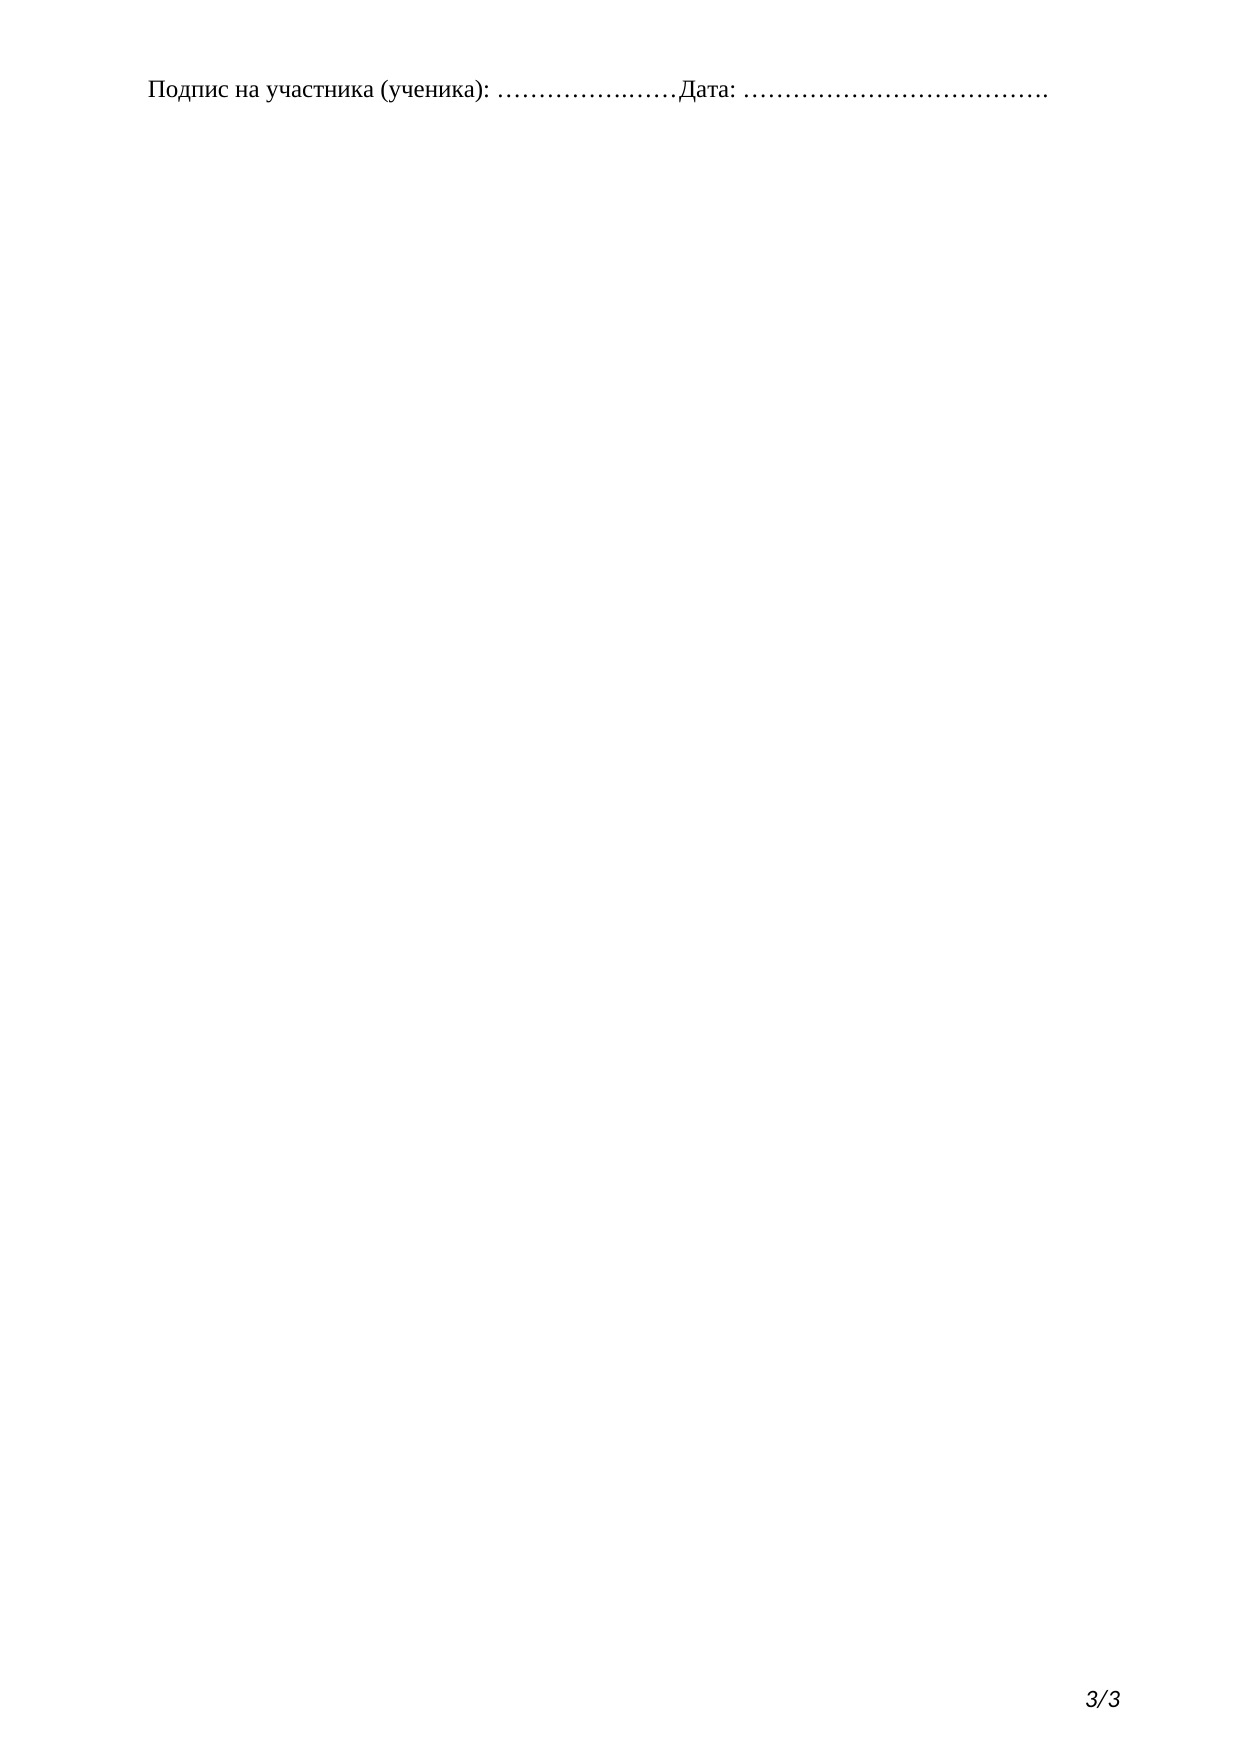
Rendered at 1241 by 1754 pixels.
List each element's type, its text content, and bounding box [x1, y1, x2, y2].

text Подпис на участника (ученика): …………….…… Дата: ………………………………. [148, 74, 1122, 103]
